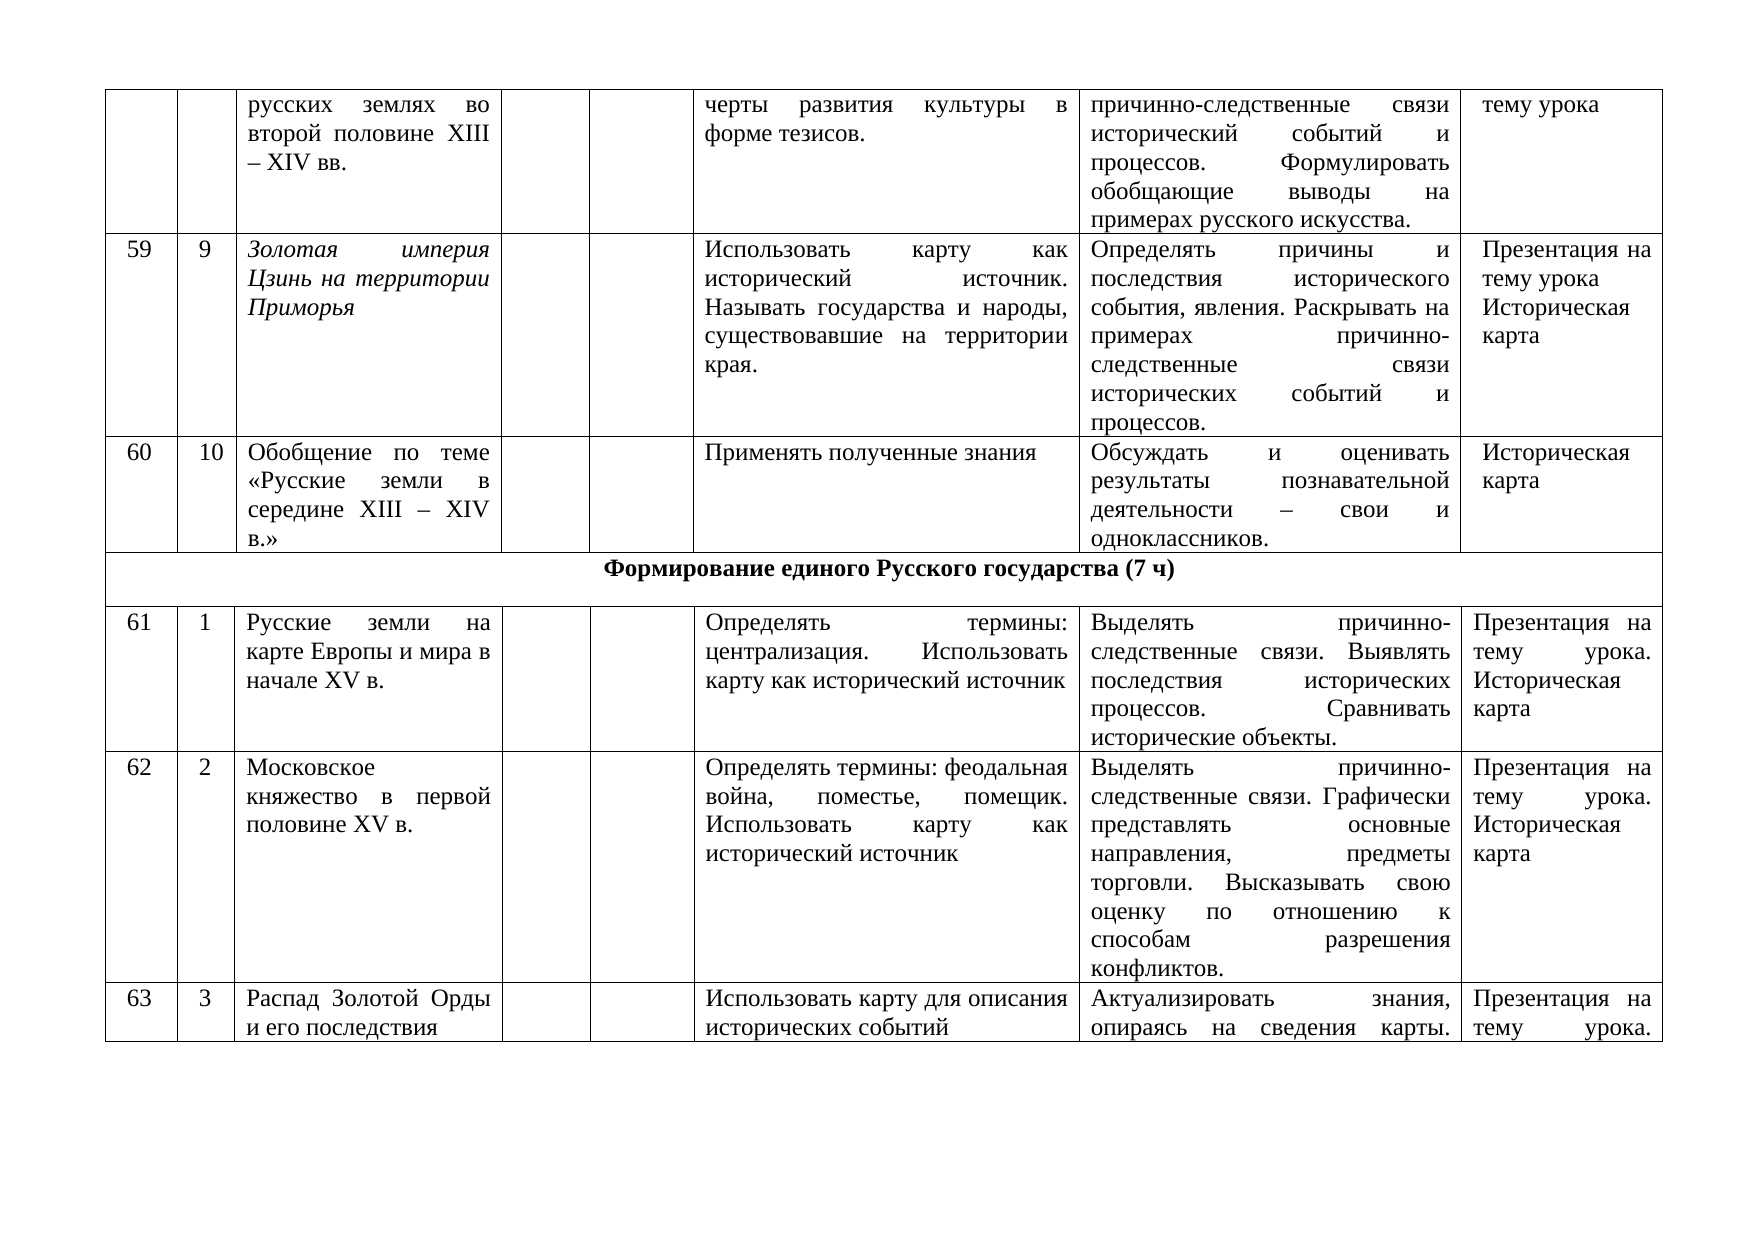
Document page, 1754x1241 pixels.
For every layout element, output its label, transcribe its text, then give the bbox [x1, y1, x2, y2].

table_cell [695, 983, 1079, 1041]
table_cell Московское княжество в первой половине XV в. [235, 752, 502, 982]
table_cell Выделять причинно-следственные связи. Выявлять последствия исторических процессов. Сравнивать исторические объекты. [1080, 607, 1461, 751]
table_cell 8 [178, 90, 236, 233]
table_cell Презентация на тему урока. Историческая карта [1462, 607, 1662, 751]
table_cell 1 [178, 607, 234, 751]
table_cell 2 [178, 752, 234, 982]
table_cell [1461, 90, 1662, 233]
table_cell [590, 234, 693, 436]
table_cell 9 [178, 234, 236, 436]
table_cell Использовать карту как исторический источник. Называть государства и народы, существовавшие на территории края. [694, 234, 1079, 436]
table_cell 59 [106, 234, 177, 436]
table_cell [237, 90, 501, 233]
table_cell Презентация на тему урока. Историческая карта [1462, 752, 1662, 982]
table_cell 63 [106, 983, 177, 1041]
table_cell [503, 983, 590, 1041]
table_cell 58 [106, 90, 177, 233]
table_cell [591, 607, 694, 751]
table_cell 3 [178, 983, 234, 1041]
table_cell [590, 90, 693, 233]
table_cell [235, 983, 502, 1041]
table_cell 62 [106, 752, 177, 982]
table_cell 61 [106, 607, 177, 751]
table_cell Обобщение по теме «Русские земли в середине XIII – XIV в.» [237, 437, 501, 552]
table_cell [590, 437, 693, 552]
table_cell 10 [178, 437, 236, 552]
table_cell Определять причины и последствия исторического события, явления. Раскрывать на примерах причинно-следственные связи исторических событий и процессов. [1080, 234, 1460, 436]
table_cell Применять полученные знания [694, 437, 1079, 552]
table_cell [502, 437, 589, 552]
table_cell [503, 607, 590, 751]
table_cell Презентация на тему урока Историческая карта [1461, 234, 1662, 436]
table_cell Обсуждать и оценивать результаты познавательной деятельности – свои и одноклассников. [1080, 437, 1460, 552]
table_cell [502, 234, 589, 436]
table_cell 60 [106, 437, 177, 552]
table_cell [591, 983, 694, 1041]
table_cell Золотая империя Цзинь на территории Приморья [237, 234, 501, 436]
table_cell [502, 90, 589, 233]
table_cell Определять термины: феодальная война, поместье, помещик. Использовать карту как исторический источник [695, 752, 1079, 982]
table_cell Русские земли на карте Европы и мира в начале XV в. [235, 607, 502, 751]
table_cell [591, 752, 694, 982]
table_cell Определять термины: централизация. Использовать карту как исторический источник [695, 607, 1079, 751]
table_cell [1080, 90, 1460, 233]
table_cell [1080, 983, 1461, 1041]
table_cell Историческая карта [1461, 437, 1662, 552]
table_cell Формирование единого Русского государства (7 ч) [106, 553, 1662, 606]
table_cell [503, 752, 590, 982]
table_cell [1462, 983, 1662, 1041]
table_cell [694, 90, 1079, 233]
table_cell Выделять причинно-следственные связи. Графически представлять основные направления, предметы торговли. Высказывать свою оценку по отношению к способам разрешения конфликтов. [1080, 752, 1461, 982]
